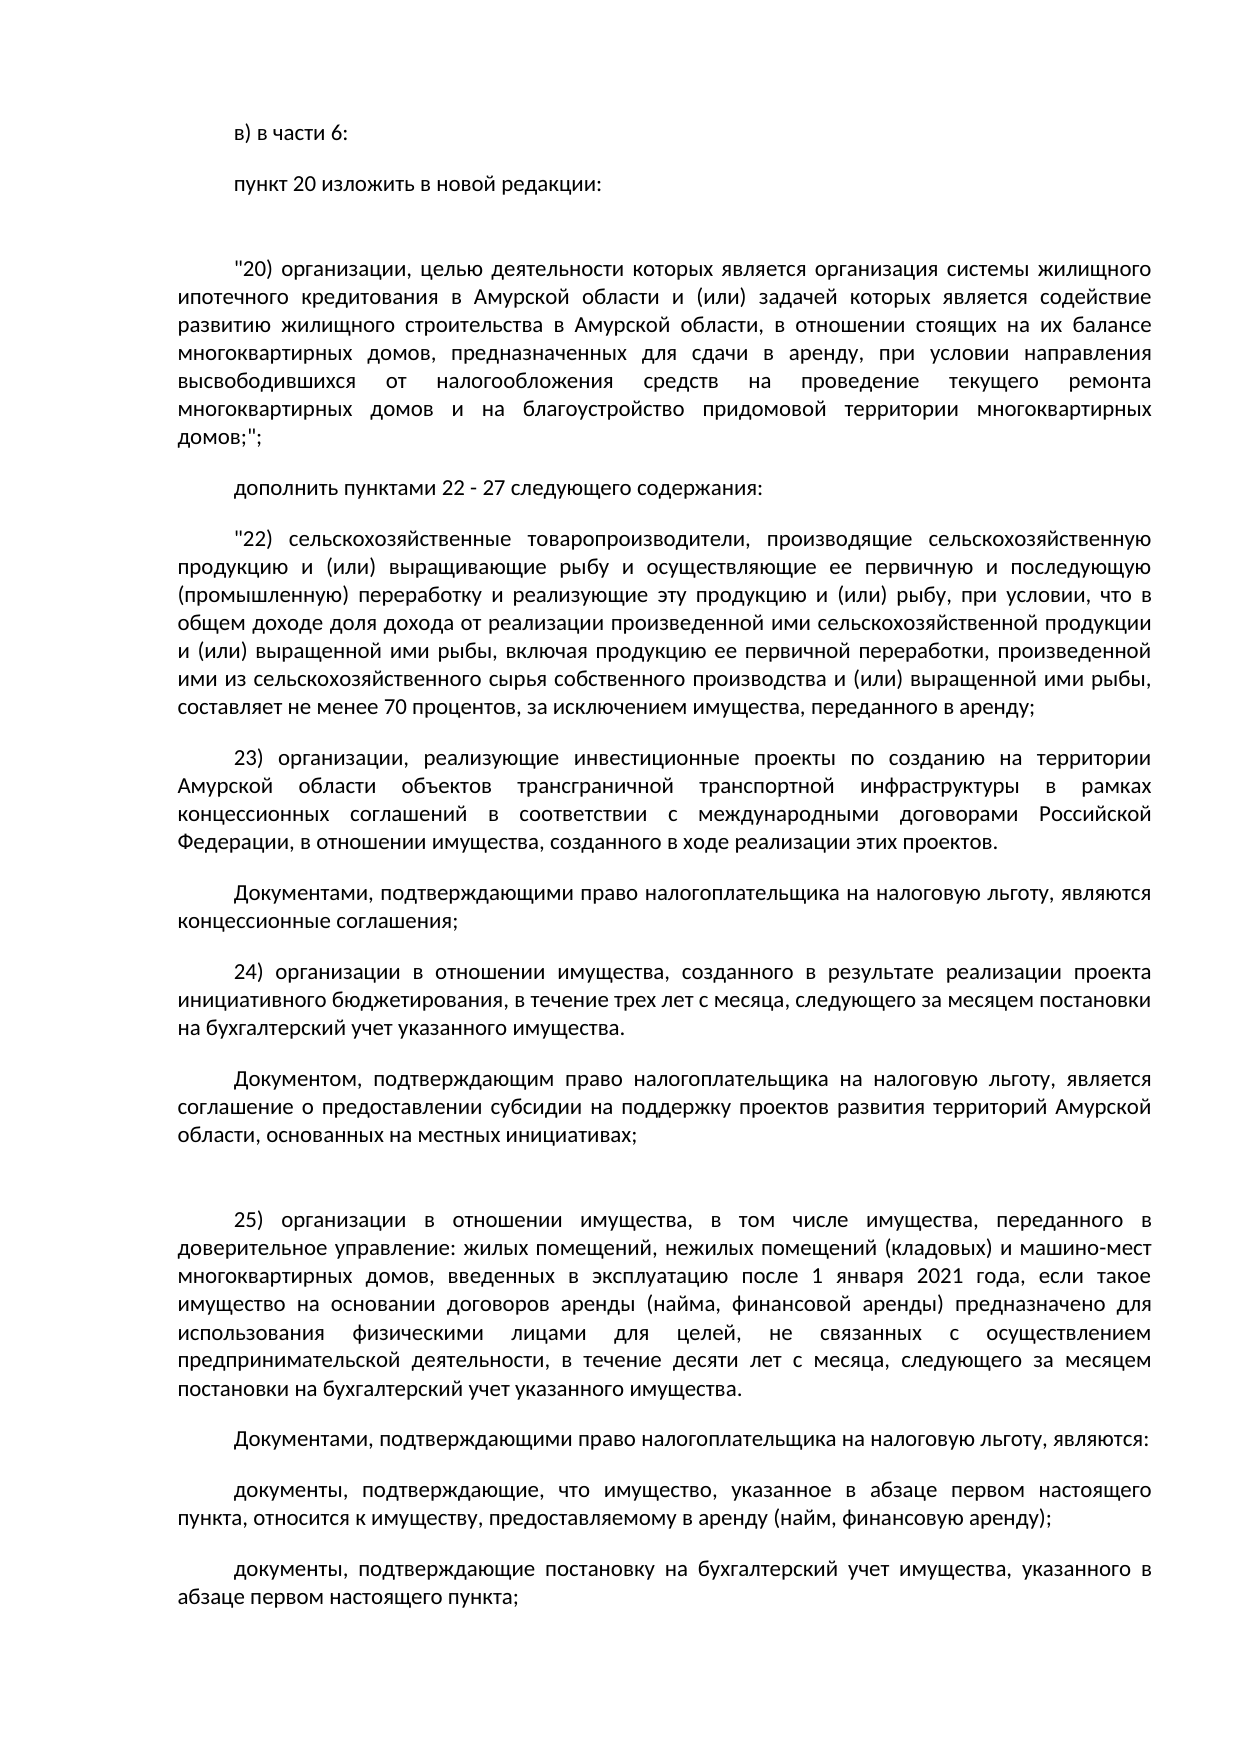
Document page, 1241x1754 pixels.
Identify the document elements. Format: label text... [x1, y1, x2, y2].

text 24) организации в отношении имущества, созданного в результате реализации проекта инициативного бюджетирования, в течение трех лет с месяца, следующего за месяцем постановки на бухгалтерский учет указанного имущества. [177, 957, 1152, 1041]
text 25) организации в отношении имущества, в том числе имущества, переданного в доверительное управление: жилых помещений, нежилых помещений (кладовых) и машино-мест многоквартирных домов, введенных в эксплуатацию после 1 января 2021 года, если такое имущество на основании договоров аренды (найма, финансовой аренды) предназначено для использования физическими лицами для целей, не связанных с осуществлением предпринимательской деятельности, в течение десяти лет с месяца, следующего за месяцем постановки на бухгалтерский учет указанного имущества. [177, 1206, 1152, 1402]
text пункт 20 изложить в новой редакции: [177, 169, 1152, 197]
text 23) организации, реализующие инвестиционные проекты по созданию на территории Амурской области объектов трансграничной транспортной инфраструктуры в рамках концессионных соглашений в соответствии с международными договорами Российской Федерации, в отношении имущества, созданного в ходе реализации этих проектов. [177, 743, 1152, 855]
text Документами, подтверждающими право налогоплательщика на налоговую льготу, являются концессионные соглашения; [177, 878, 1152, 934]
text "22) сельскохозяйственные товаропроизводители, производящие сельскохозяйственную продукцию и (или) выращивающие рыбу и осуществляющие ее первичную и последующую (промышленную) переработку и реализующие эту продукцию и (или) рыбу, при условии, что в общем доходе доля дохода от реализации произведенной ими сельскохозяйственной продукции и (или) выращенной ими рыбы, включая продукцию ее первичной переработки, произведенной ими из сельскохозяйственного сырья собственного производства и (или) выращенной ими рыбы, составляет не менее 70 процентов, за исключением имущества, переданного в аренду; [177, 524, 1152, 720]
text в) в части 6: [177, 118, 1152, 146]
text дополнить пунктами 22 - 27 следующего содержания: [177, 473, 1152, 501]
text документы, подтверждающие, что имущество, указанное в абзаце первом настоящего пункта, относится к имуществу, предоставляемому в аренду (найм, финансовую аренду); [177, 1476, 1152, 1532]
text "20) организации, целью деятельности которых является организация системы жилищного ипотечного кредитования в Амурской области и (или) задачей которых является содействие развитию жилищного строительства в Амурской области, в отношении стоящих на их балансе многоквартирных домов, предназначенных для сдачи в аренду, при условии направления высвободившихся от налогообложения средств на проведение текущего ремонта многоквартирных домов и на благоустройство придомовой территории многоквартирных домов;"; [177, 254, 1152, 450]
text Документом, подтверждающим право налогоплательщика на налоговую льготу, является соглашение о предоставлении субсидии на поддержку проектов развития территорий Амурской области, основанных на местных инициативах; [177, 1064, 1152, 1148]
text Документами, подтверждающими право налогоплательщика на налоговую льготу, являются: [177, 1424, 1152, 1453]
text документы, подтверждающие постановку на бухгалтерский учет имущества, указанного в абзаце первом настоящего пункта; [177, 1554, 1152, 1611]
